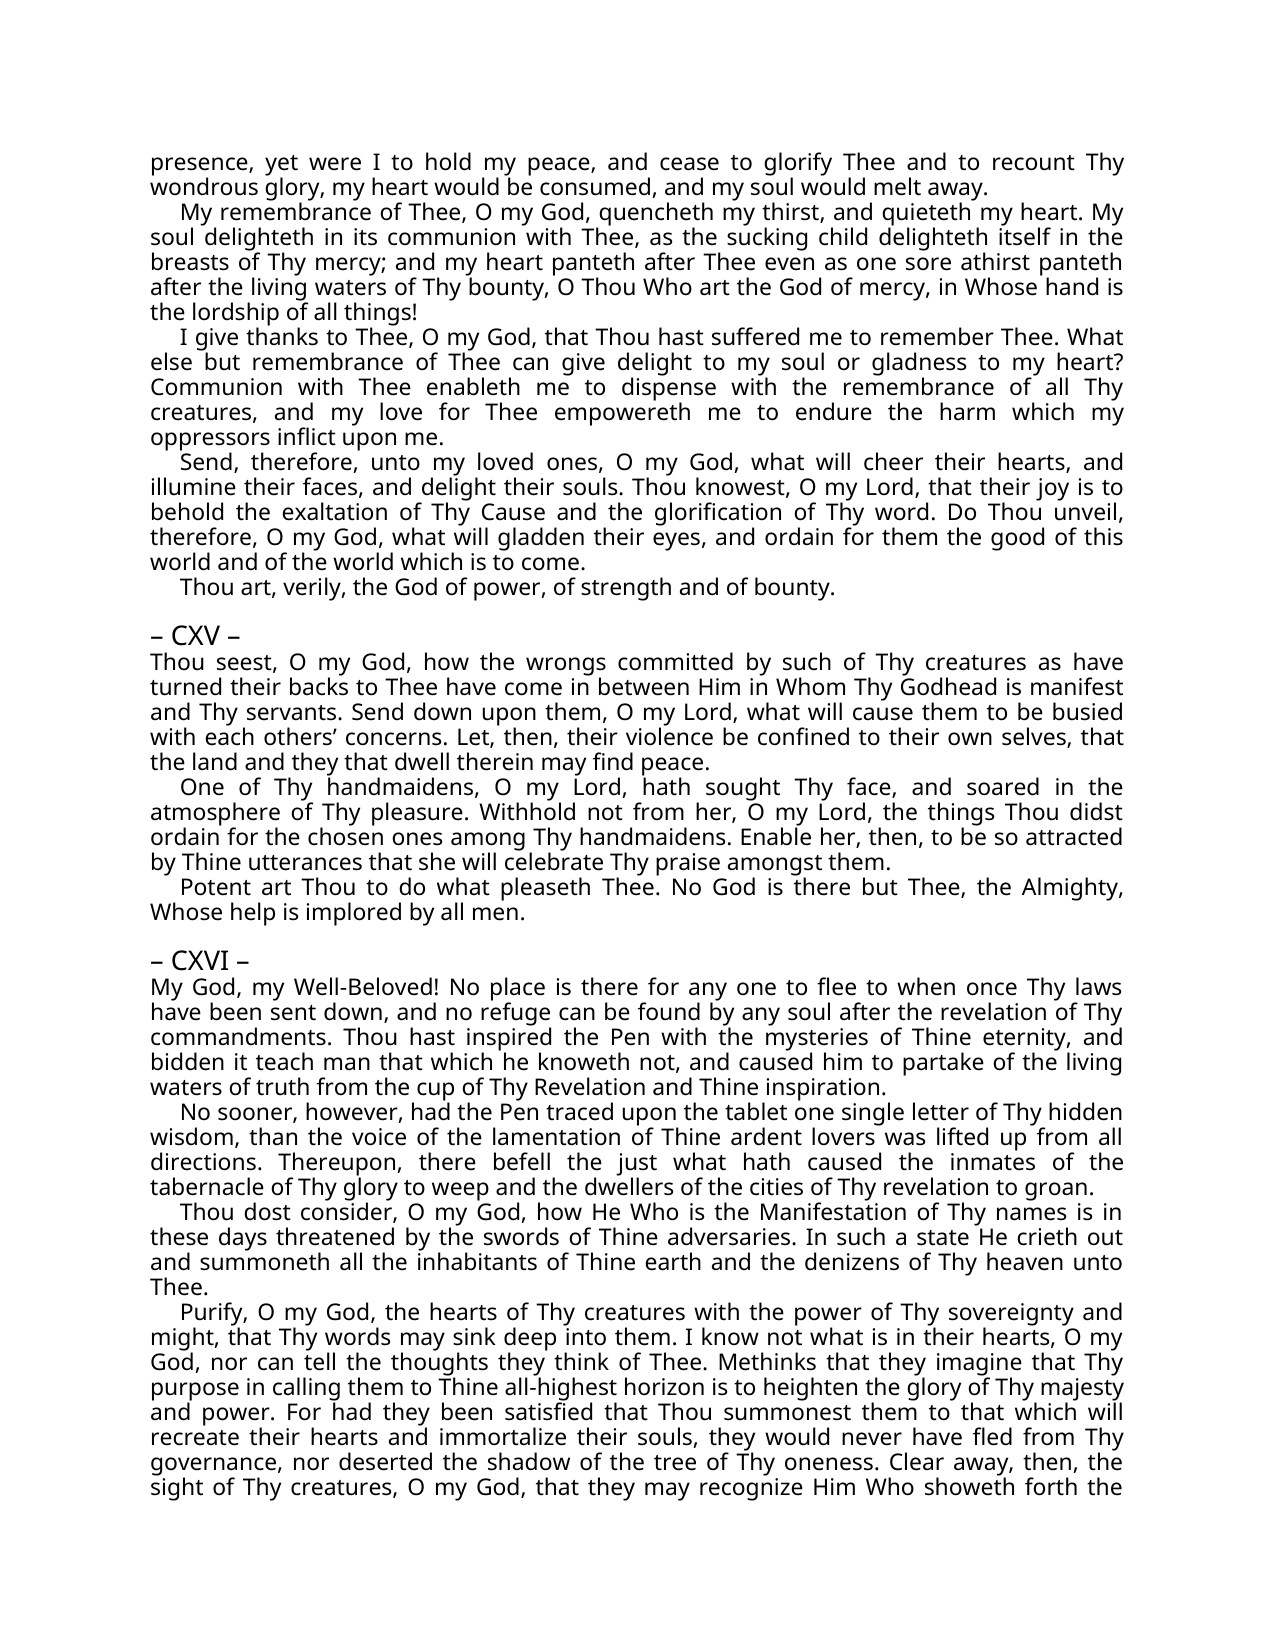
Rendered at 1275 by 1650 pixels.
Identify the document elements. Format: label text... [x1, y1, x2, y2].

text My God, my Well-Beloved! No place is there for any one to flee to when once Thy laws have been sent down, and no refuge can be found by any soul after the revelation of Thy commandments. Thou hast inspired the Pen with the mysteries of Thine eternity, and bidden it teach man that which he knoweth not, and caused him to partake of the living waters of truth from the cup of Thy Revelation and Thine inspiration. [150, 975, 1125, 1100]
text Potent art Thou to do what pleaseth Thee. No God is there but Thee, the Almighty, Whose help is implored by all men. [150, 875, 1125, 925]
text I give thanks to Thee, O my God, that Thou hast suffered me to remember Thee. What else but remembrance of Thee can give delight to my soul or gladness to my heart? Communion with Thee enableth me to dispense with the remembrance of all Thy creatures, and my love for Thee empowereth me to endure the harm which my oppressors inflict upon me. [150, 325, 1125, 450]
text Thou seest, O my God, how the wrongs committed by such of Thy creatures as have turned their backs to Thee have come in between Him in Whom Thy Godhead is manifest and Thy servants. Send down upon them, O my Lord, what will cause them to be busied with each others’ concerns. Let, then, their violence be confined to their own selves, that the land and they that dwell therein may find peace. [150, 650, 1125, 775]
text One of Thy handmaidens, O my Lord, hath sought Thy face, and soared in the atmosphere of Thy pleasure. Withhold not from her, O my Lord, the things Thou didst ordain for the chosen ones among Thy handmaidens. Enable her, then, to be so attracted by Thine utterances that she will celebrate Thy praise amongst them. [150, 775, 1125, 875]
text Send, therefore, unto my loved ones, O my God, what will cheer their hearts, and illumine their faces, and delight their souls. Thou knowest, O my Lord, that their joy is to behold the exaltation of Thy Cause and the glorification of Thy word. Do Thou unveil, therefore, O my God, what will gladden their eyes, and ordain for them the good of this world and of the world which is to come. [150, 450, 1125, 575]
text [150, 1300, 1125, 1500]
text Thou art, verily, the God of power, of strength and of bounty. [150, 575, 1125, 600]
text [150, 150, 1125, 200]
text No sooner, however, had the Pen traced upon the tablet one single letter of Thy hidden wisdom, than the voice of the lamentation of Thine ardent lovers was lifted up from all directions. Thereupon, there befell the just what hath caused the inmates of the tabernacle of Thy glory to weep and the dwellers of the cities of Thy revelation to groan. [150, 1100, 1125, 1200]
text My remembrance of Thee, O my God, quencheth my thirst, and quieteth my heart. My soul delighteth in its communion with Thee, as the sucking child delighteth itself in the breasts of Thy mercy; and my heart panteth after Thee even as one sore athirst panteth after the living waters of Thy bounty, O Thou Who art the God of mercy, in Whose hand is the lordship of all things! [150, 200, 1125, 325]
text Thou dost consider, O my God, how He Who is the Manifestation of Thy names is in these days threatened by the swords of Thine adversaries. In such a state He crieth out and summoneth all the inhabitants of Thine earth and the denizens of Thy heaven unto Thee. [150, 1200, 1125, 1300]
